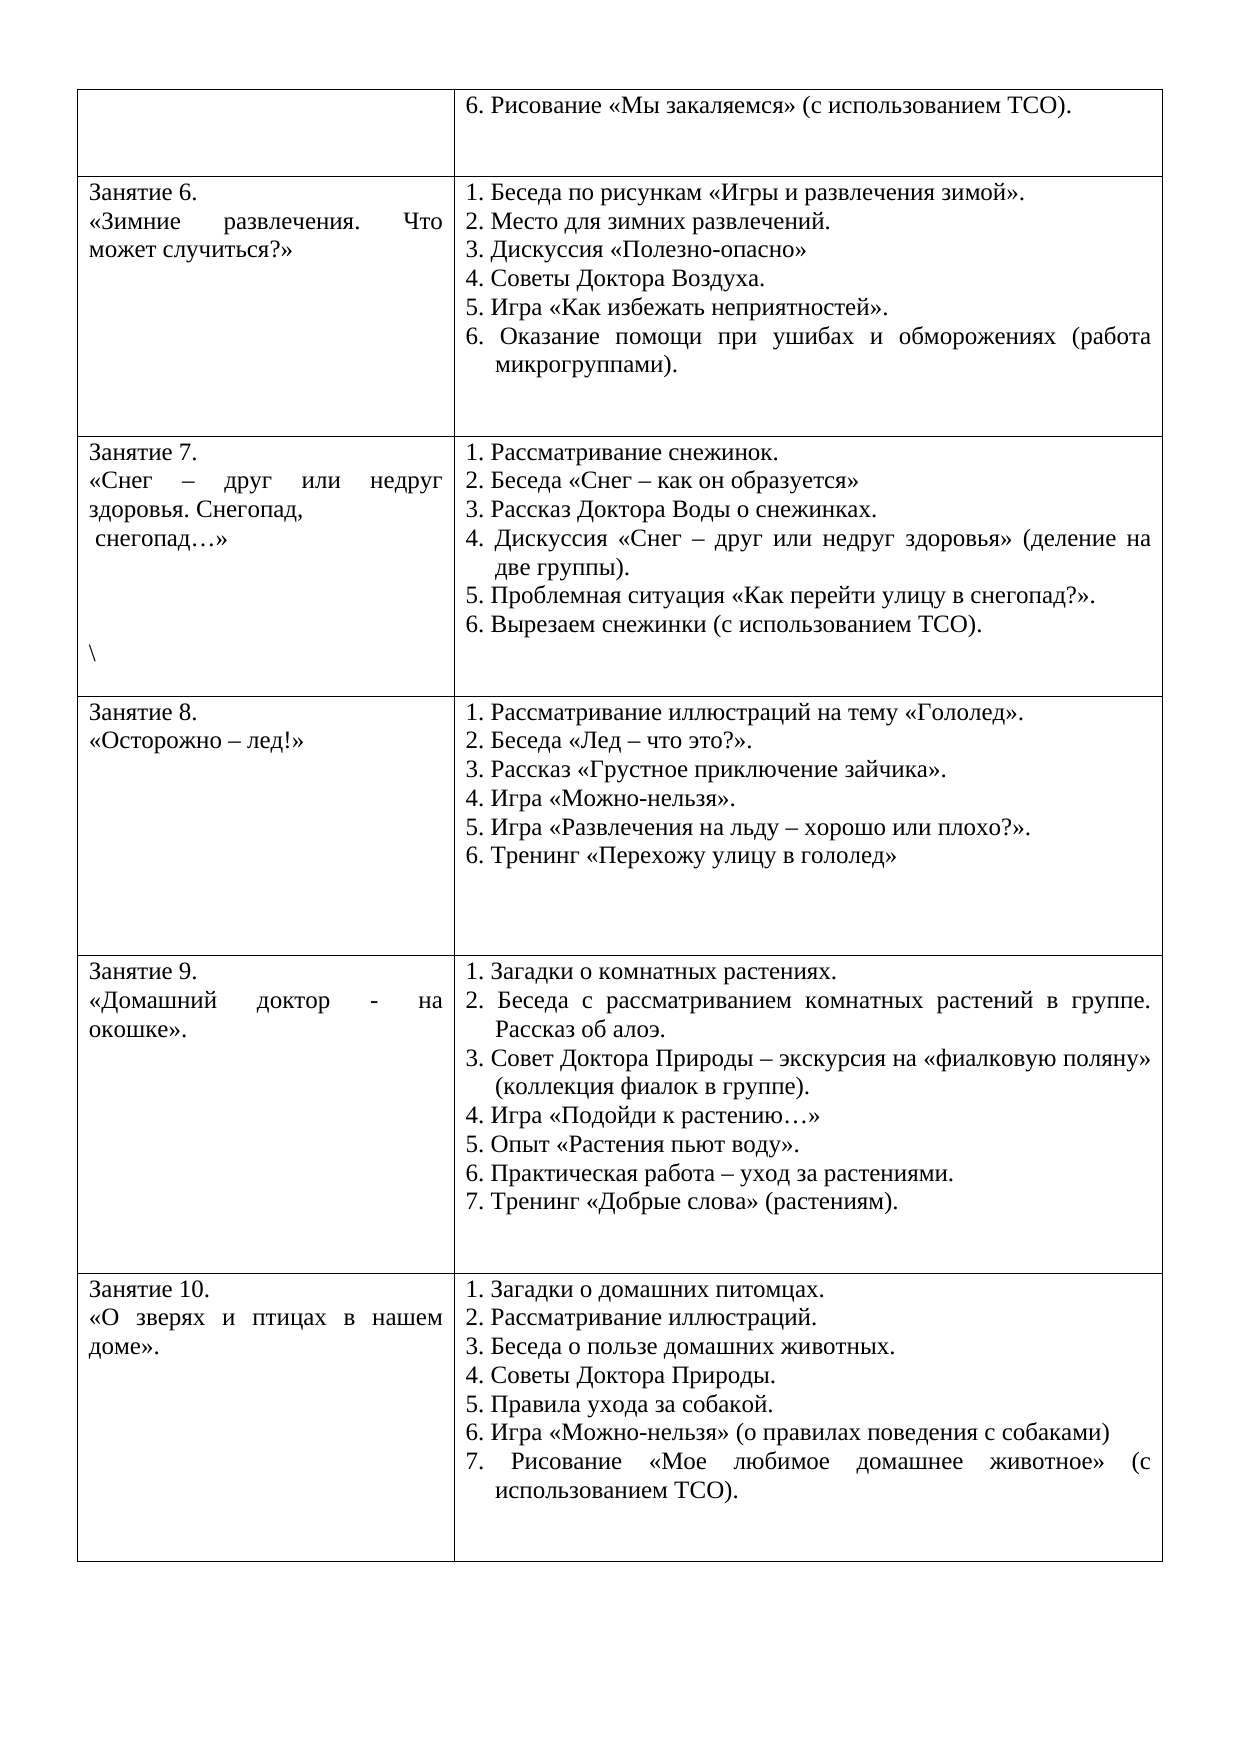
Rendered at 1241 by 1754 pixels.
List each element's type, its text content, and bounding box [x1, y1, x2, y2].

table_cell 1. Загадки о домашних питомцах. 2. Рассматривание иллюстраций. 3. Беседа о пользе домашних животных. 4. Советы Доктора Природы. 5. Правила ухода за собакой. 6. Игра «Можно-нельзя» (о правилах поведения с собаками) 7. Рисование «Мое любимое домашнее животное» (с использованием ТСО). [455, 1274, 1162, 1561]
table_cell 1. Рассматривание иллюстраций на тему «Гололед». 2. Беседа «Лед – что это?». 3. Рассказ «Грустное приключение зайчика». 4. Игра «Можно-нельзя». 5. Игра «Развлечения на льду – хорошо или плохо?». 6. Тренинг «Перехожу улицу в гололед» [455, 697, 1162, 955]
table_cell Занятие 7. «Снег – друг или недруг здоровья. Снегопад, снегопад…» \ [78, 437, 454, 696]
table_cell Занятие 9. «Домашний доктор - на окошке». [78, 956, 454, 1273]
table_cell Занятие 6. «Зимние развлечения. Что может случиться?» [78, 177, 454, 436]
table_cell 1. Рассматривание снежинок. 2. Беседа «Снег – как он образуется» 3. Рассказ Доктора Воды о снежинках. 4. Дискуссия «Снег – друг или недруг здоровья» (деление на две группы). 5. Проблемная ситуация «Как перейти улицу в снегопад?». 6. Вырезаем снежинки (с использованием ТСО). [455, 437, 1162, 696]
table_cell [78, 90, 454, 176]
table_cell 1. Загадки о комнатных растениях. 2. Беседа с рассматриванием комнатных растений в группе. Рассказ об алоэ. 3. Совет Доктора Природы – экскурсия на «фиалковую поляну» (коллекция фиалок в группе). 4. Игра «Подойди к растению…» 5. Опыт «Растения пьют воду». 6. Практическая работа – уход за растениями. 7. Тренинг «Добрые слова» (растениям). [455, 956, 1162, 1273]
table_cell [455, 90, 1162, 176]
table_cell 1. Беседа по рисункам «Игры и развлечения зимой». 2. Место для зимних развлечений. 3. Дискуссия «Полезно-опасно» 4. Советы Доктора Воздуха. 5. Игра «Как избежать неприятностей». 6. Оказание помощи при ушибах и обморожениях (работа микрогруппами). [455, 177, 1162, 436]
table_cell Занятие 8. «Осторожно – лед!» [78, 697, 454, 955]
table_cell Занятие 10. «О зверях и птицах в нашем доме». [78, 1274, 454, 1561]
